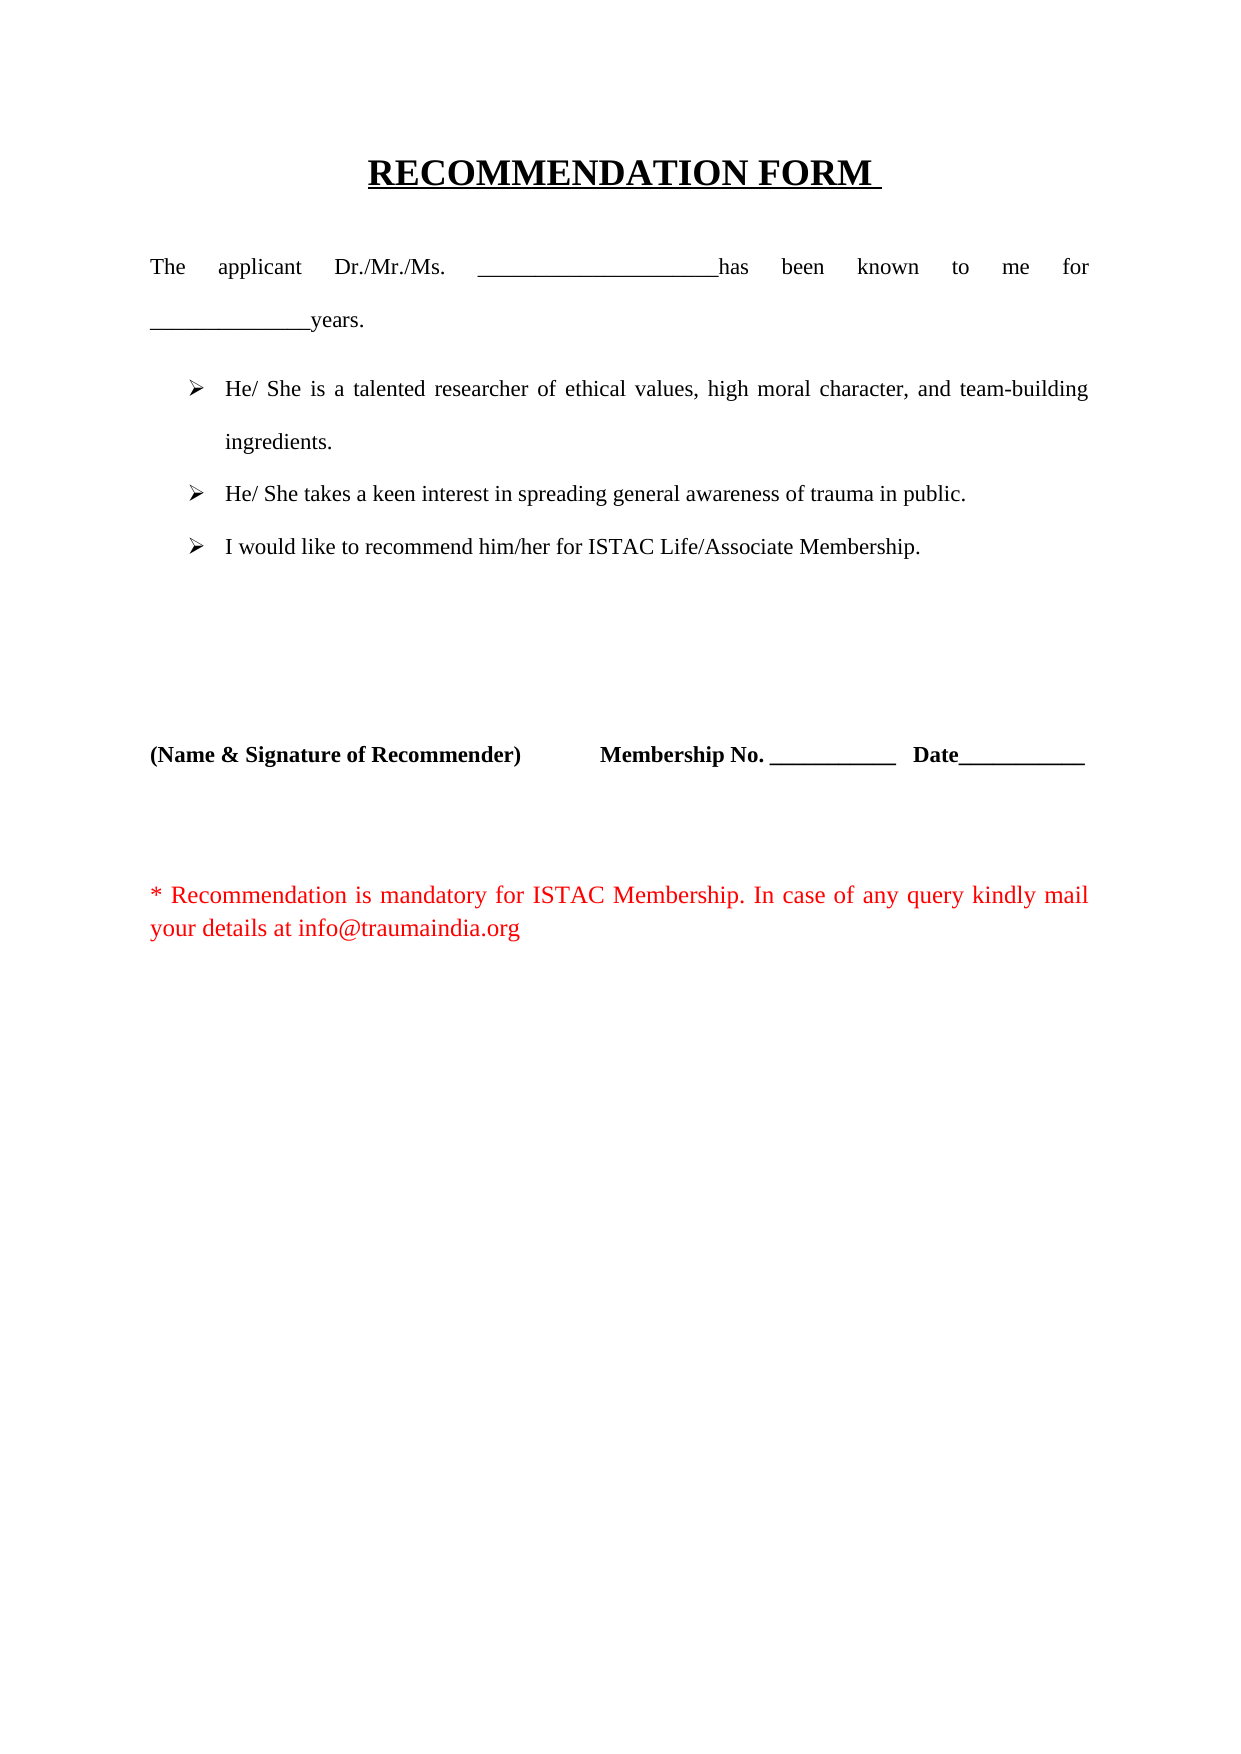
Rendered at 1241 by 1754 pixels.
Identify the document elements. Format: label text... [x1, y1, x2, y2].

list He/ She is a talented researcher of ethical values, high moral character, and team-building ingredients. [187, 375, 1090, 454]
text RECOMMENDATION FORM [150, 150, 1090, 193]
list He/ She takes a keen interest in spreading general awareness of trauma in public. [187, 480, 1090, 507]
list I would like to recommend him/her for ISTAC Life/Associate Membership. [187, 533, 1090, 559]
text * Recommendation is mandatory for ISTAC Membership. In case of any query kindly mail your details at info@traumaindia.org [150, 880, 1090, 942]
text The applicant Dr./Mr./Ms. _____________________has been known to me for ______________years. [150, 253, 1090, 332]
text (Name & Signature of Recommender) Membership No. ___________ Date___________ [150, 741, 1090, 768]
